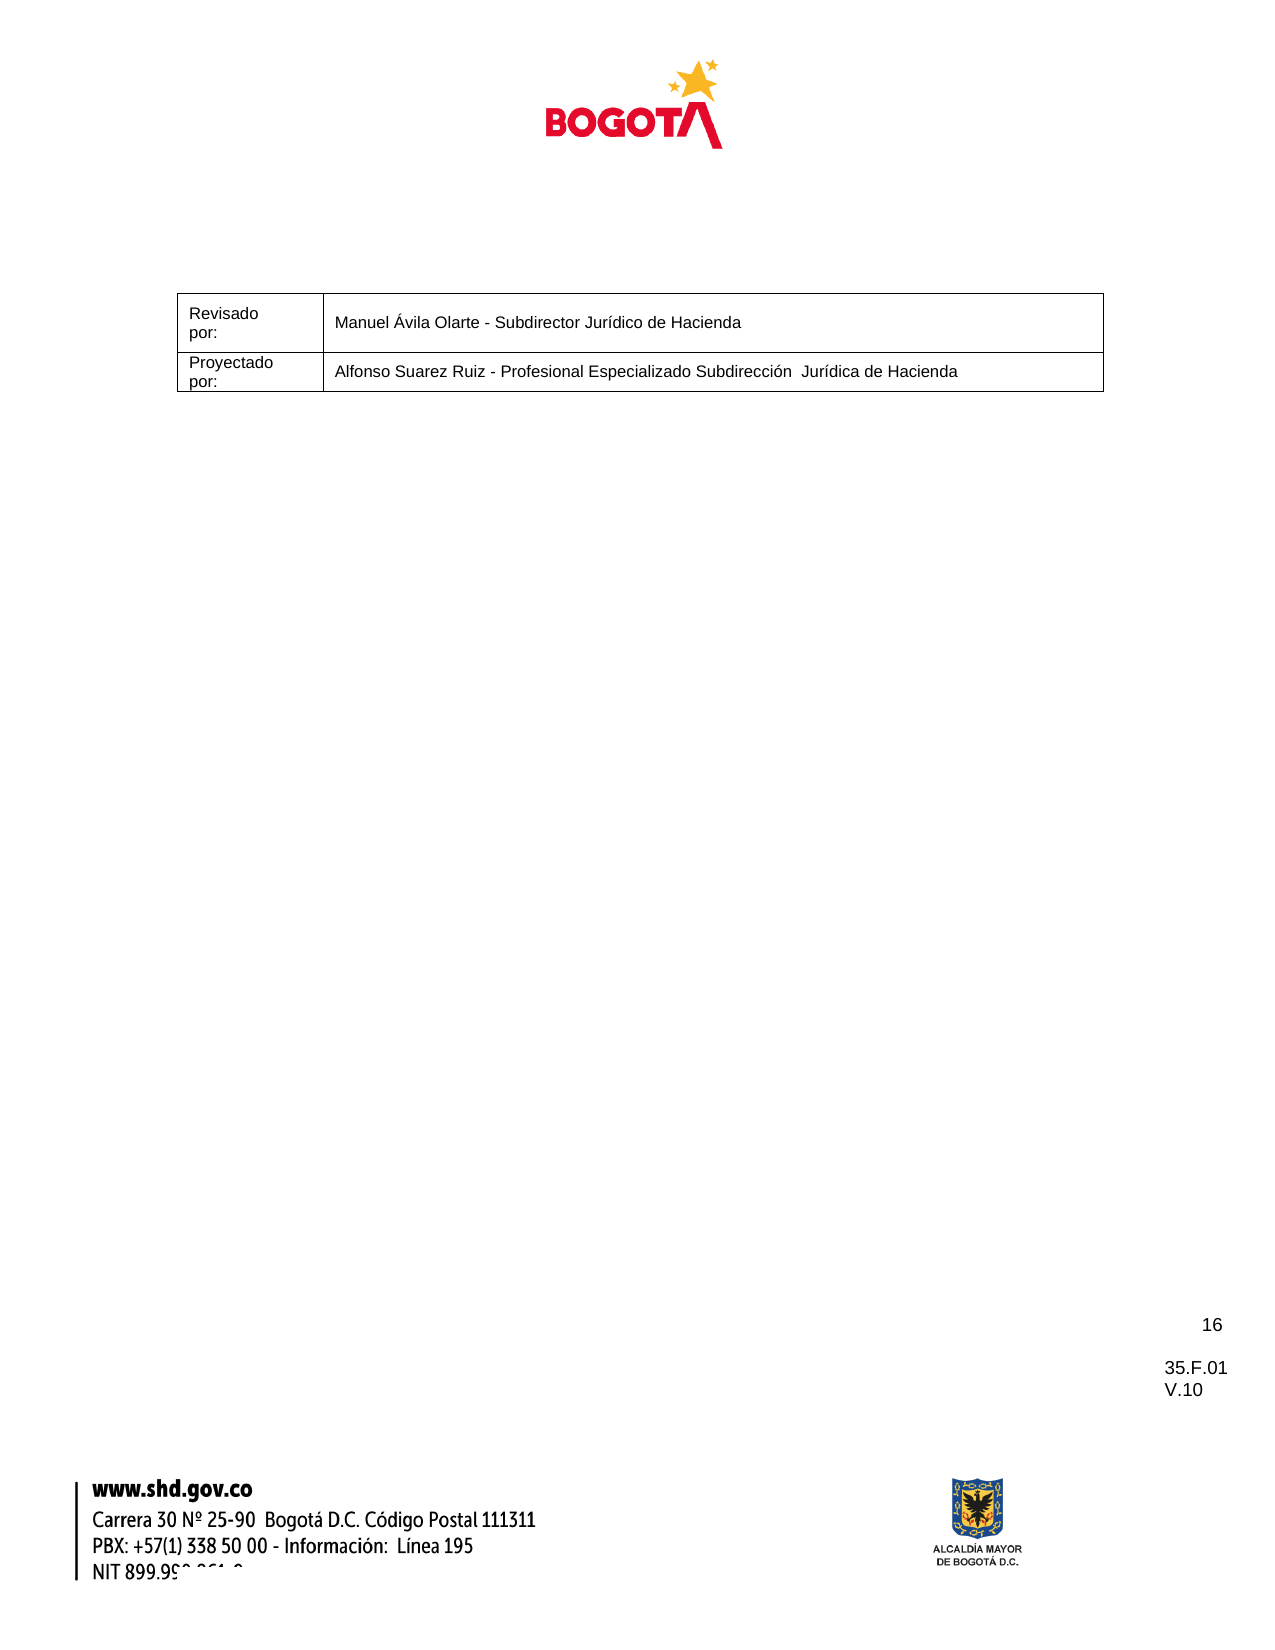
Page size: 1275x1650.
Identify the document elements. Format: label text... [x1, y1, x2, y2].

table_header Manuel Ávila Olarte - Subdirector Jurídico de Hacienda [324, 294, 1103, 352]
table_header Revisado por: [178, 294, 323, 352]
table_cell Alfonso Suarez Ruiz - Profesional Especializado Subdirección Jurídica de Hacienda [324, 353, 1103, 391]
picture [0, 1414, 1199, 1642]
picture [0, 0, 1275, 201]
table_cell Proyectado por: [178, 353, 323, 391]
